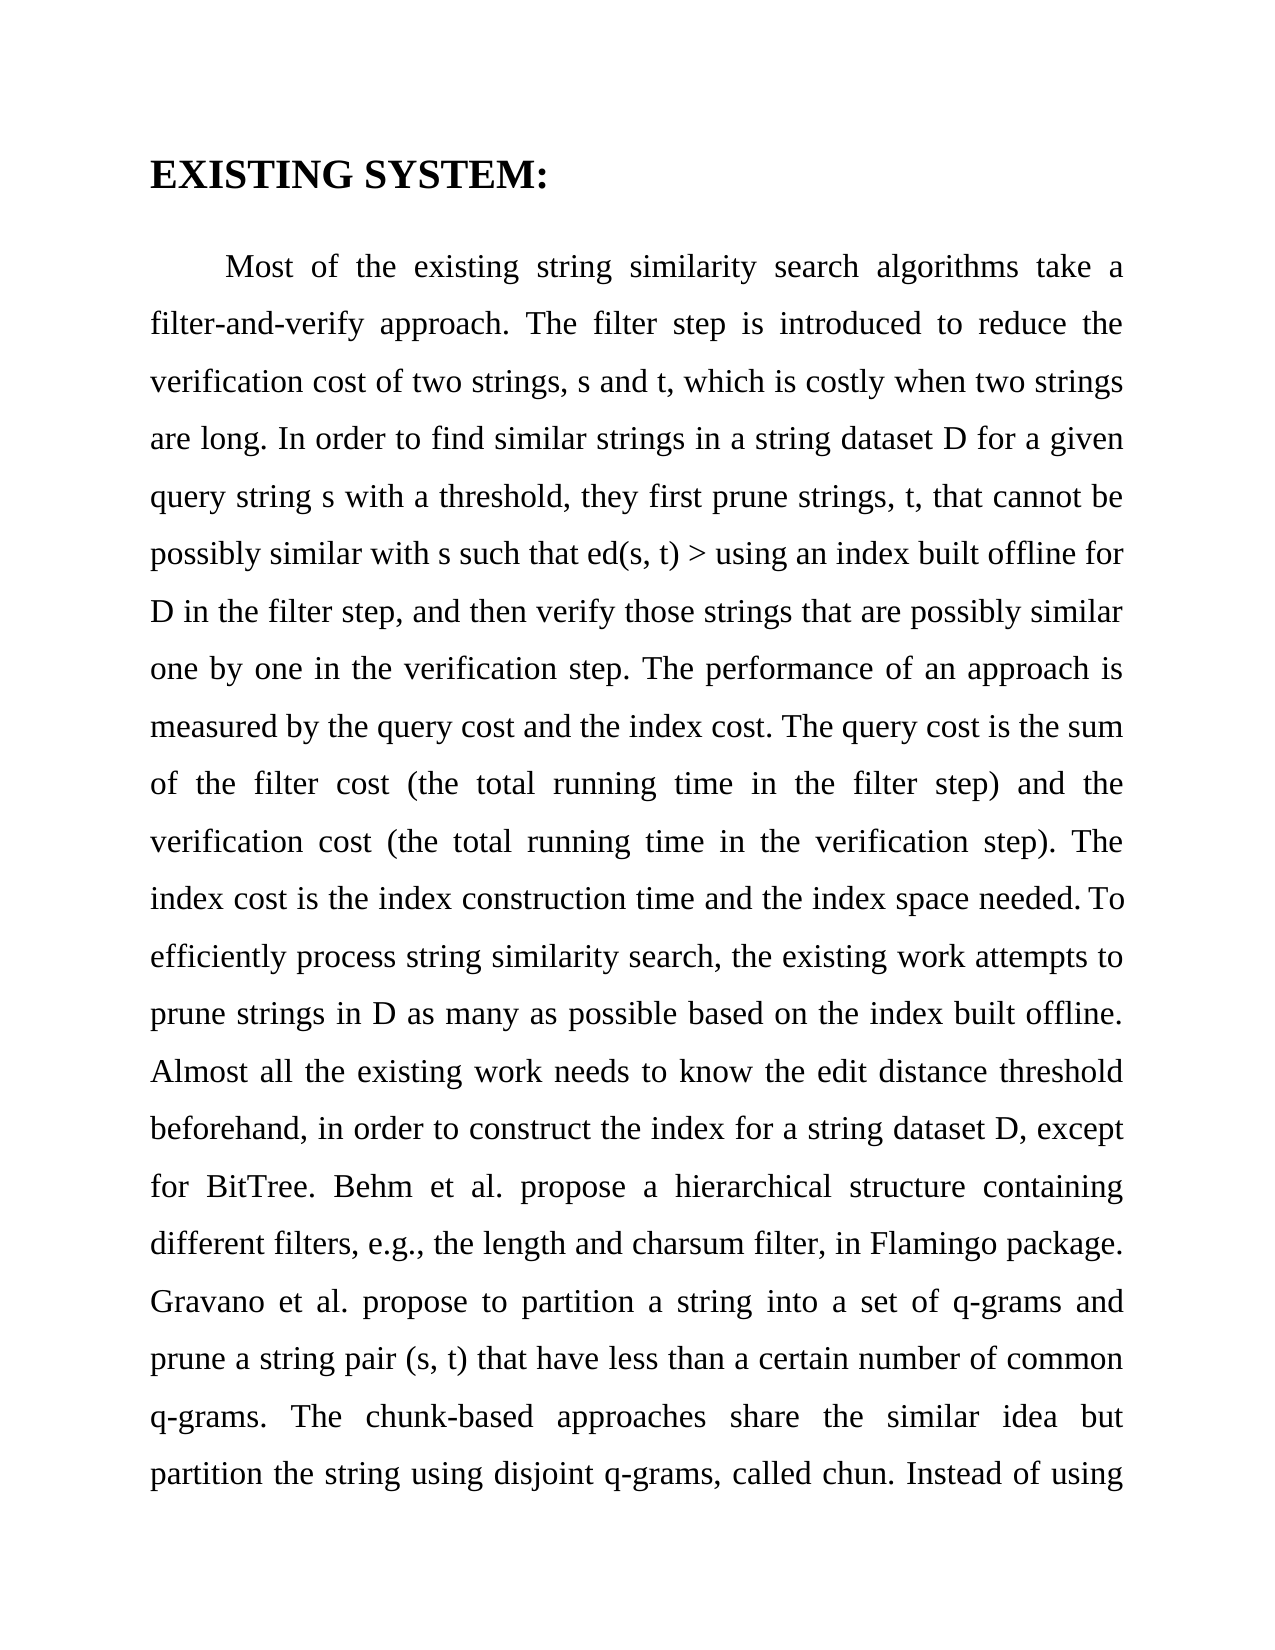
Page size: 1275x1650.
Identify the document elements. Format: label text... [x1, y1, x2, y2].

text EXISTING SYSTEM: [150, 150, 1125, 198]
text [150, 246, 1125, 1492]
